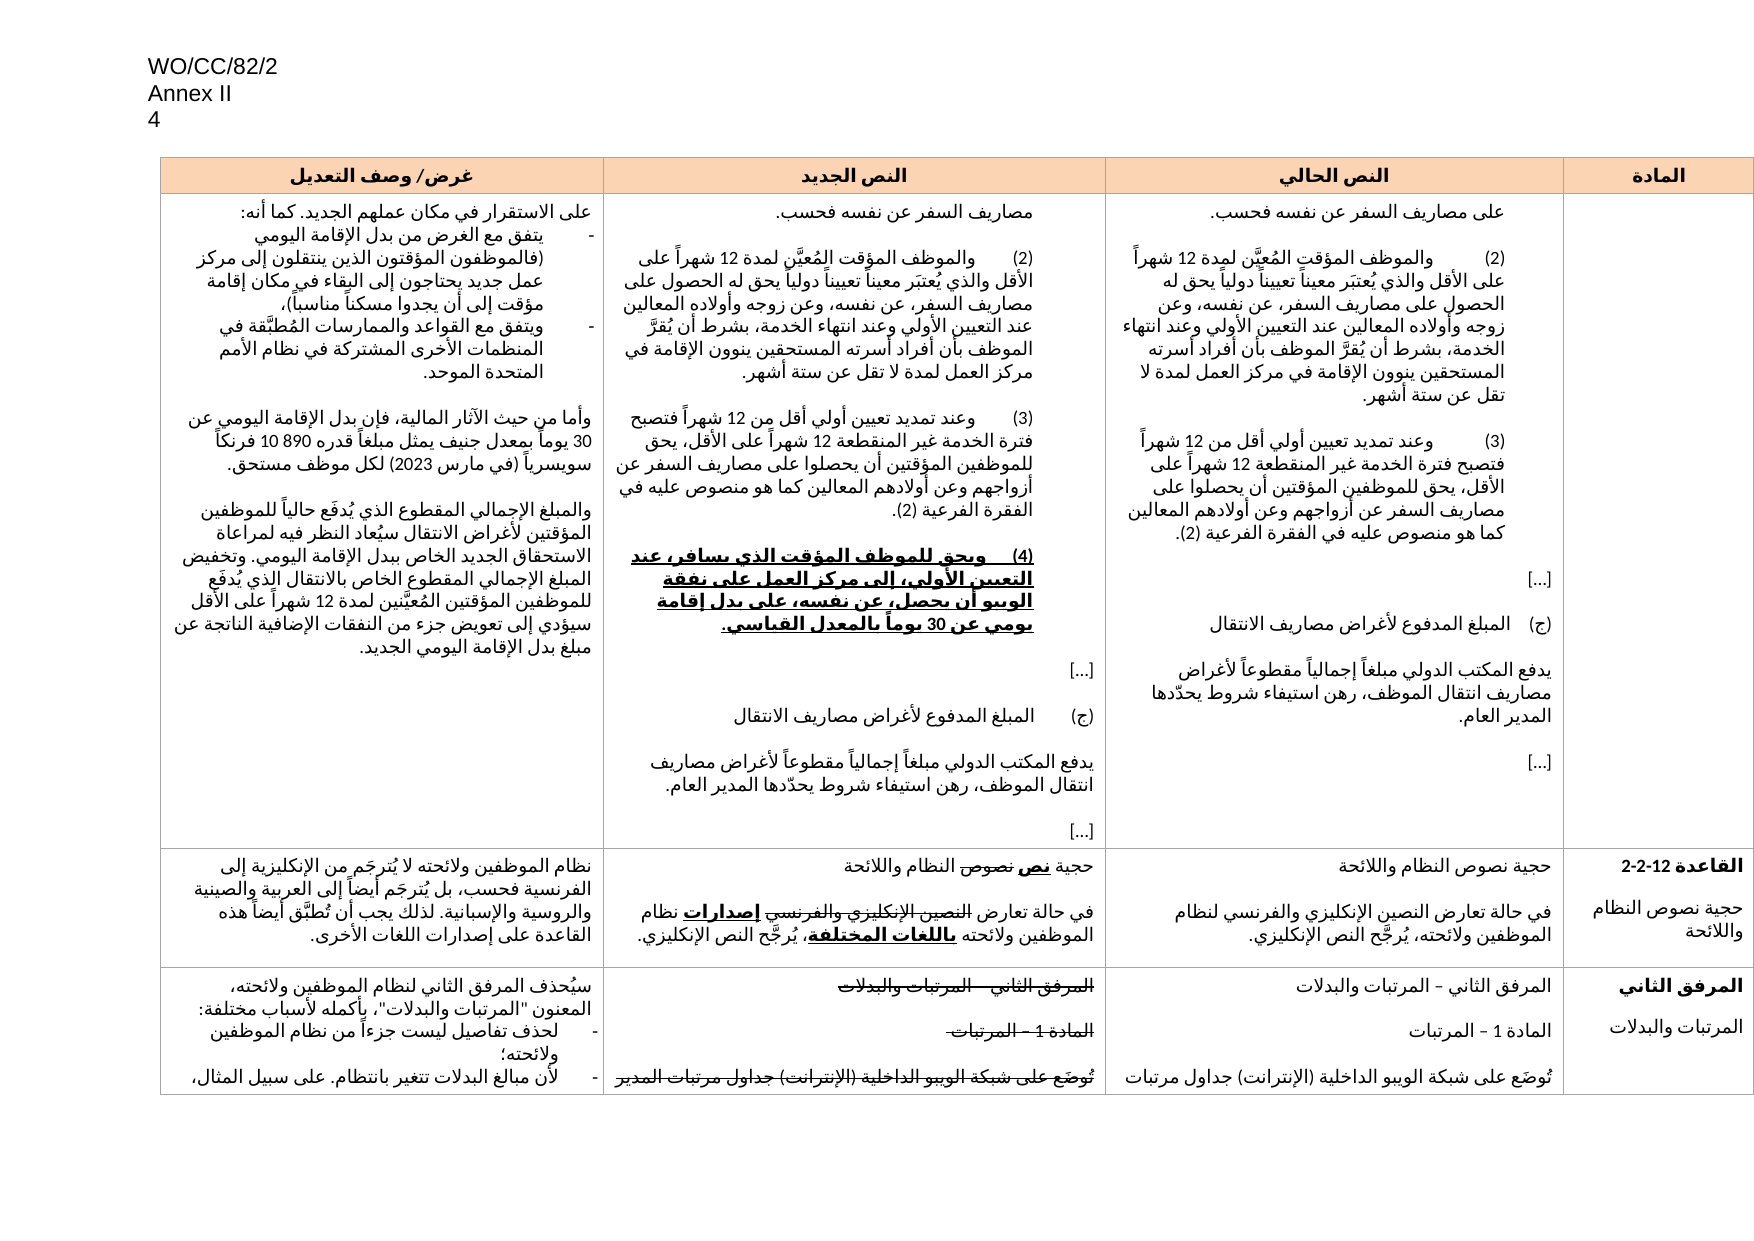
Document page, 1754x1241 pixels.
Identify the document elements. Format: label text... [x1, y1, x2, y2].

table_cell حجية نصوص النظام واللائحة في حالة تعارض النصين الإنكليزي والفرنسي لنظام الموظفين ولائحته، يُرجَّح النص الإنكليزي. [1106, 849, 1563, 967]
table_cell المرفق الثاني المرتبات والبدلات [1564, 968, 1753, 1094]
table_header غرض/ وصف التعديل [161, 158, 603, 193]
table_header النص الحالي [1106, 158, 1563, 193]
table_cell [1564, 194, 1753, 848]
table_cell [604, 968, 1105, 1094]
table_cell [161, 968, 603, 1094]
table_cell نظام الموظفين ولائحته لا يُترجَم من الإنكليزية إلى الفرنسية فحسب، بل يُترجَم أيضاً إلى العربية والصينية والروسية والإسبانية. لذلك يجب أن تُطبَّق أيضاً هذه القاعدة على إصدارات اللغات الأخرى. [161, 849, 603, 967]
table_cell القاعدة 12-2-2 حجية نصوص النظام واللائحة [1564, 849, 1753, 967]
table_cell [1106, 968, 1563, 1094]
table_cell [604, 194, 1105, 848]
table_header النص الجديد [604, 158, 1105, 193]
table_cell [161, 194, 603, 848]
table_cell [1106, 194, 1563, 848]
table_cell حجية نص نصوص النظام واللائحة في حالة تعارض النصين الإنكليزي والفرنسي إصدارات نظام الموظفين ولائحته باللغات المختلفة، يُرجَّح النص الإنكليزي. [604, 849, 1105, 967]
table_header المادة [1564, 158, 1753, 193]
